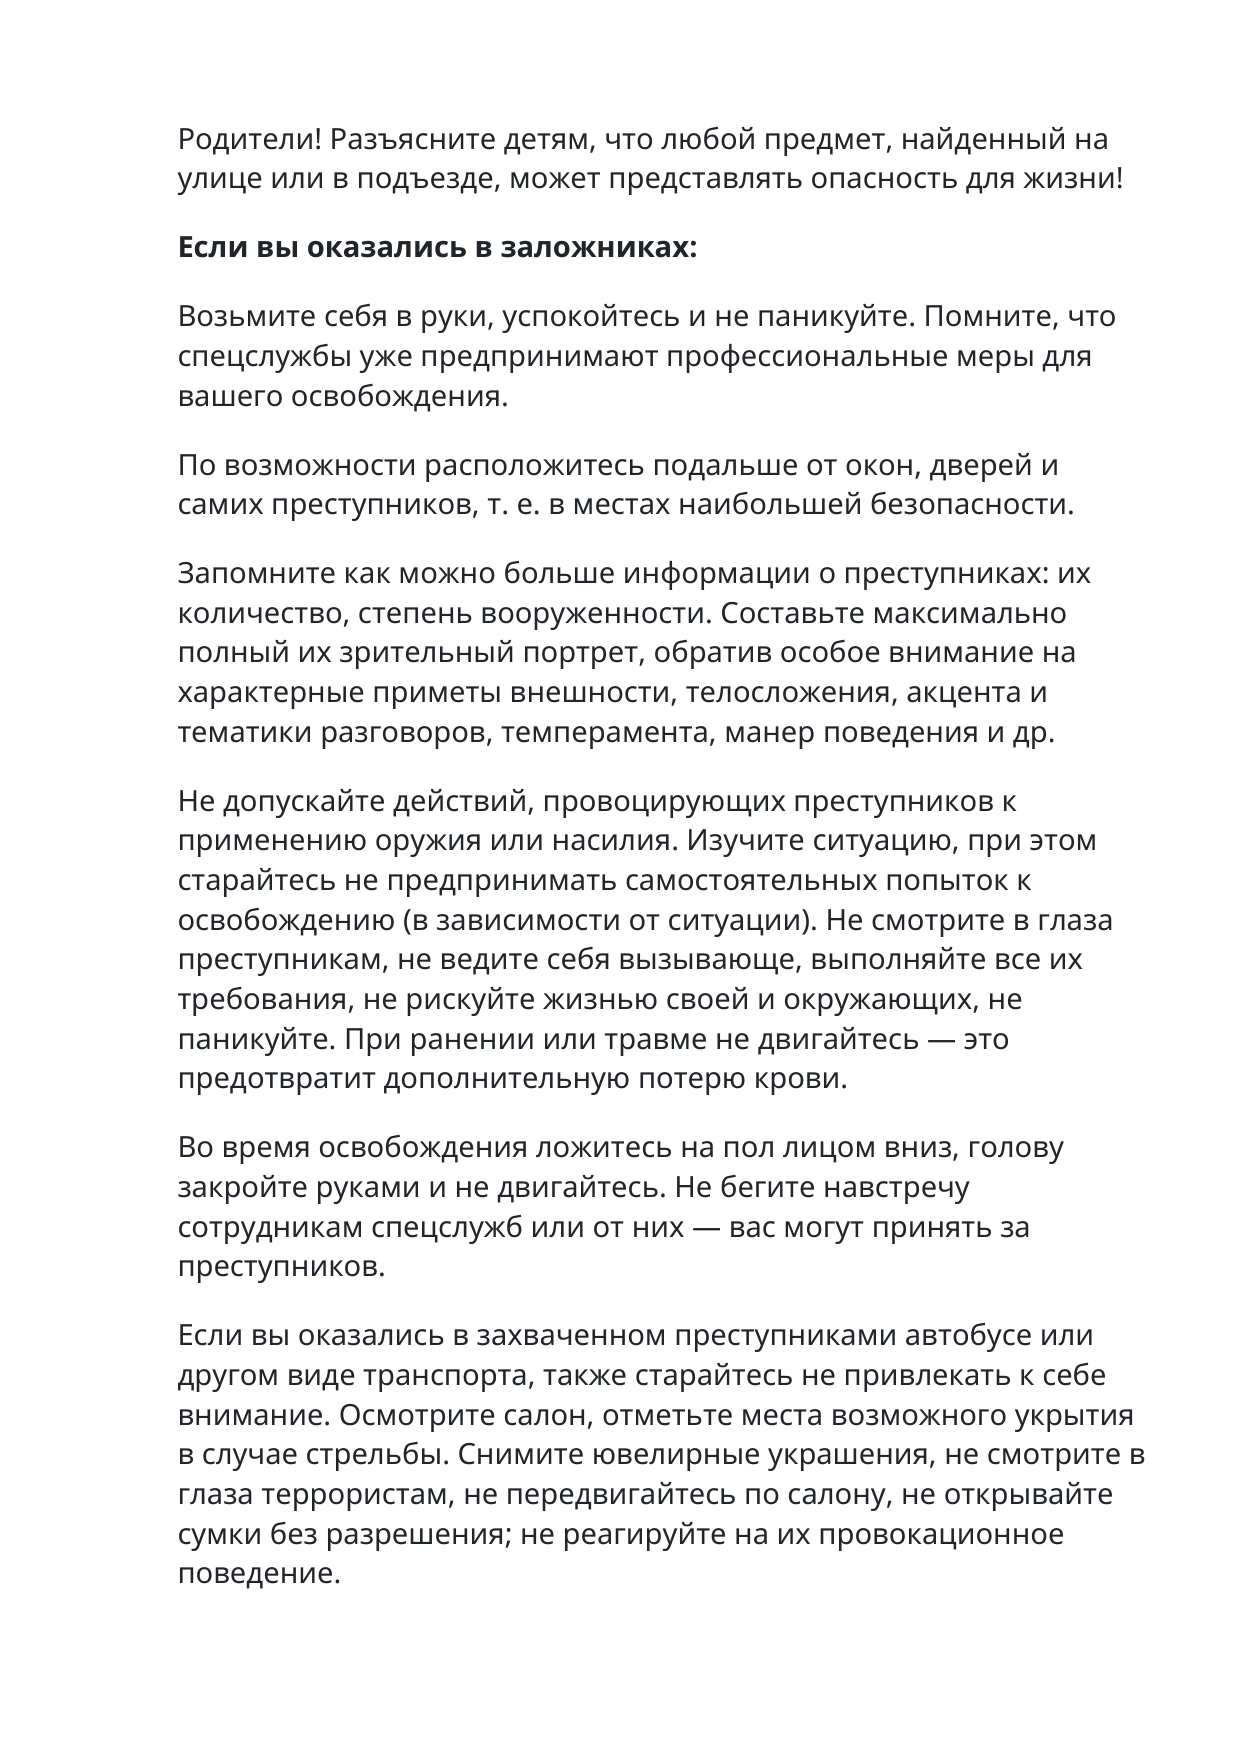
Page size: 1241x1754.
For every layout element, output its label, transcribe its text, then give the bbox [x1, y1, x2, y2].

text Если вы оказались в захваченном преступниками автобусе или другом виде транспорта, также старайтесь не привлекать к себе внимание. Осмотрите салон, отметьте места возможного укрытия в случае стрельбы. Снимите ювелирные украшения, не смотрите в глаза террористам, не передвигайтесь по салону, не открывайте сумки без разрешения; не реагируйте на их провокационное поведение. [177, 1314, 1152, 1592]
text Возьмите себя в руки, успокойтесь и не паникуйте. Помните, что спецслужбы уже предпринимают профессиональные меры для вашего освобождения. [177, 296, 1152, 414]
text Запомните как можно больше информации о преступниках: их количество, степень вооруженности. Составьте максимально полный их зрительный портрет, обратив особое внимание на характерные приметы внешности, телосложения, акцента и тематики разговоров, темперамента, манер поведения и др. [177, 552, 1152, 751]
text Если вы оказались в заложниках: [177, 227, 1152, 266]
text По возможности расположитесь подальше от окон, дверей и самих преступников, т. е. в местах наибольшей безопасности. [177, 444, 1152, 523]
text Родители! Разъясните детям, что любой предмет, найденный на улице или в подъезде, может представлять опасность для жизни! [177, 118, 1152, 197]
text Во время освобождения ложитесь на пол лицом вниз, голову закройте руками и не двигайтесь. Не бегите навстречу сотрудникам спецслужб или от них — вас могут принять за преступников. [177, 1127, 1152, 1285]
text Не допускайте действий, провоцирующих преступников к применению оружия или насилия. Изучите ситуацию, при этом старайтесь не предпринимать самостоятельных попыток к освобождению (в зависимости от ситуации). Не смотрите в глаза преступникам, не ведите себя вызывающе, выполняйте все их требования, не рискуйте жизнью своей и окружающих, не паникуйте. При ранении или травме не двигайтесь — это предотвратит дополнительную потерю крови. [177, 780, 1152, 1097]
